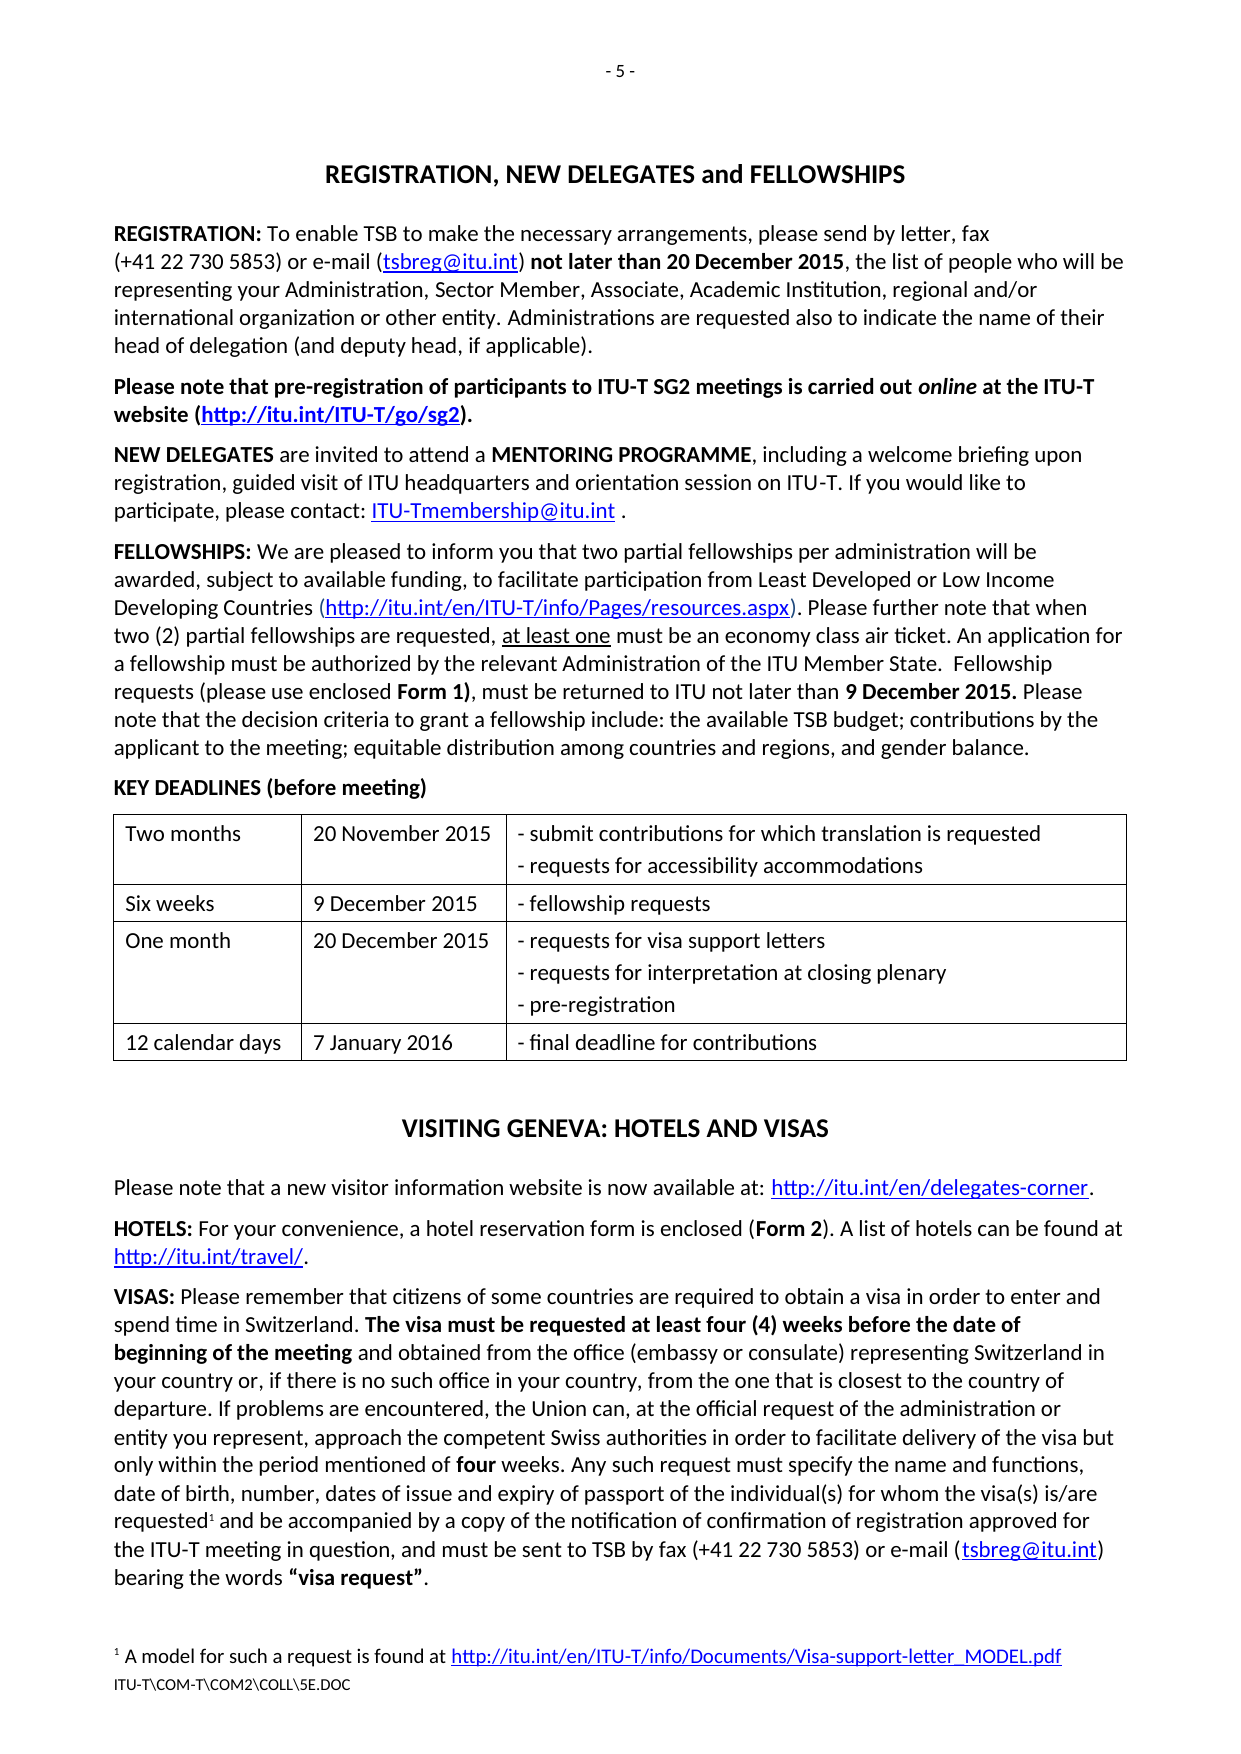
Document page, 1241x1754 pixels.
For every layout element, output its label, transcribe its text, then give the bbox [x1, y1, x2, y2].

text HOTELS: For your convenience, a hotel reservation form is enclosed (Form 2). A list of hotels can be found at http://itu.int/travel/. [113, 1214, 1127, 1270]
title REGISTRATION: To enable TSB to make the necessary arrangements, please send by letter, fax (+41 22 730 5853) or e-mail (tsbreg@itu.int) not later than 20 December 2015, the list of people who will be representing your Administration, Sector Member, Associate, Academic Institution, regional and/or international organization or other entity. Administrations are requested also to indicate the name of their head of delegation (and deputy head, if applicable). [113, 219, 1127, 359]
text FELLOWSHIPS: We are pleased to inform you that two partial fellowships per administration will be awarded, subject to available funding, to facilitate participation from Least Developed or Low Income Developing Countries (http://itu.int/en/ITU-T/info/Pages/resources.aspx). Please further note that when two (2) partial fellowships are requested, at least one must be an economy class air ticket. An application for a fellowship must be authorized by the relevant Administration of the ITU Member State. Fellowship requests (please use enclosed Form 1), must be returned to ITU not later than 9 December 2015. Please note that the decision criteria to grant a fellowship include: the available TSB budget; contributions by the applicant to the meeting; equitable distribution among countries and regions, and gender balance. [113, 537, 1127, 761]
table_cell - requests for visa support letters - requests for interpretation at closing plenary - pre-registration [507, 922, 1126, 1023]
table_cell 9 December 2015 [302, 885, 506, 921]
table_cell 7 January 2016 [302, 1024, 506, 1060]
table_cell Six weeks [114, 885, 301, 921]
text NEW DELEGATES are invited to attend a MENTORING PROGRAMME, including a welcome briefing upon registration, guided visit of ITU headquarters and orientation session on ITU-T. If you would like to participate, please contact: ITU-Tmembership@itu.int . [113, 440, 1117, 524]
table_cell - fellowship requests [507, 885, 1126, 921]
text VISITING GENEVA: HOTELS AND VISAS [113, 1111, 1117, 1144]
title Please note that a new visitor information website is now available at: http://itu.int/en/delegates-corner. [113, 1173, 1127, 1201]
text KEY DEADLINES (before meeting) [113, 773, 1127, 802]
table_header - submit contributions for which translation is requested - requests for accessibility accommodations [507, 815, 1126, 884]
table_cell One month [114, 922, 301, 1023]
table_cell 12 calendar days [114, 1024, 301, 1060]
table_header Two months [114, 815, 301, 884]
text Please note that pre-registration of participants to ITU-T SG2 meetings is carried out online at the ITU-T website (http://itu.int/ITU-T/go/sg2). [113, 372, 1127, 428]
text REGISTRATION, NEW DELEGATES and FELLOWSHIPS [113, 157, 1117, 190]
table_cell - final deadline for contributions [507, 1024, 1126, 1060]
table_cell 20 December 2015 [302, 922, 506, 1023]
text VISAS: Please remember that citizens of some countries are required to obtain a visa in order to enter and spend time in Switzerland. The visa must be requested at least four (4) weeks before the date of beginning of the meeting and obtained from the office (embassy or consulate) representing Switzerland in your country or, if there is no such office in your country, from the one that is closest to the country of departure. If problems are encountered, the Union can, at the official request of the administration or entity you represent, approach the competent Swiss authorities in order to facilitate delivery of the visa but only within the period mentioned of four weeks. Any such request must specify the name and functions, date of birth, number, dates of issue and expiry of passport of the individual(s) for whom the visa(s) is/are requested and be accompanied by a copy of the notification of confirmation of registration approved for the ITU-T meeting in question, and must be sent to TSB by fax (+41 22 730 5853) or e-mail (tsbreg@itu.int) bearing the words “visa request”. [113, 1282, 1117, 1591]
table_header 20 November 2015 [302, 815, 506, 884]
